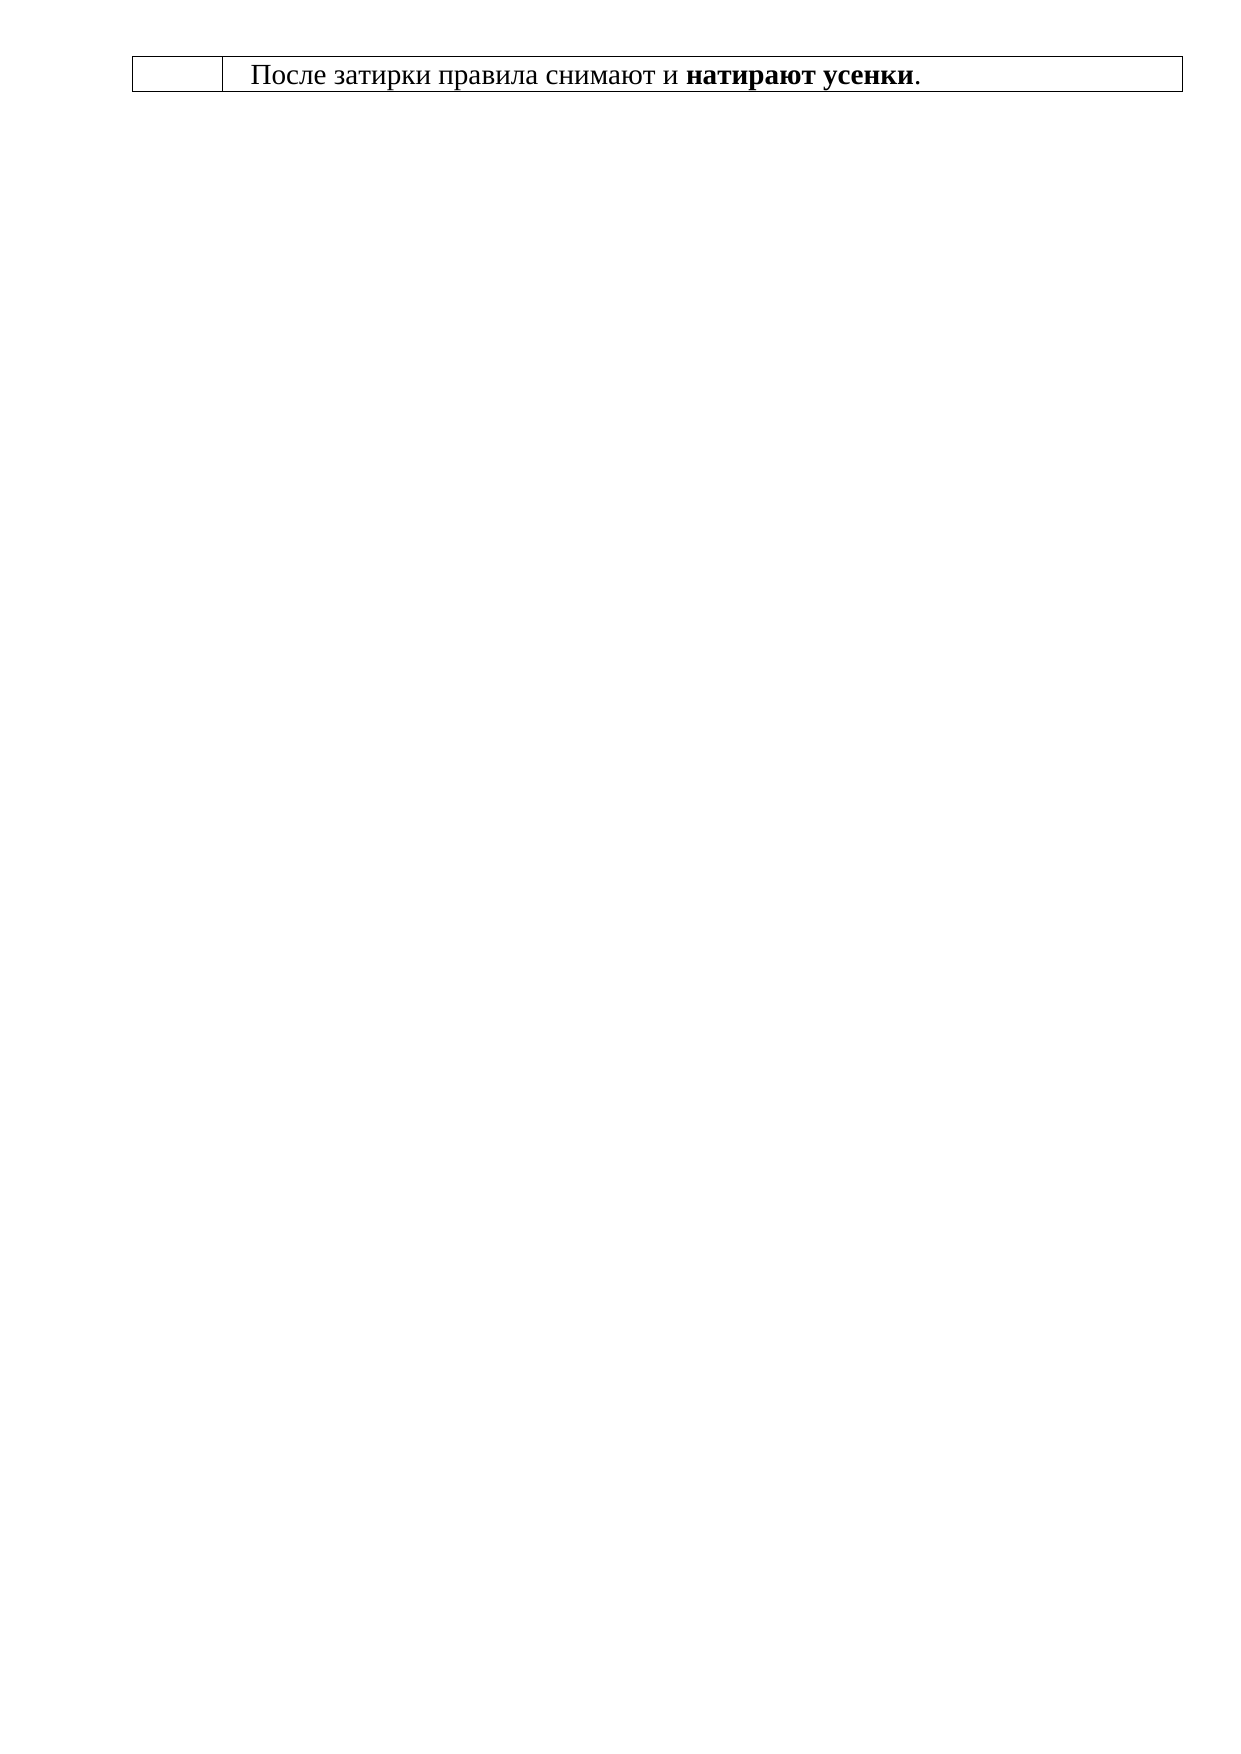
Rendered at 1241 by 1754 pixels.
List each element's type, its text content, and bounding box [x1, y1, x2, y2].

table_cell 8 [133, 57, 222, 91]
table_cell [223, 57, 1182, 91]
